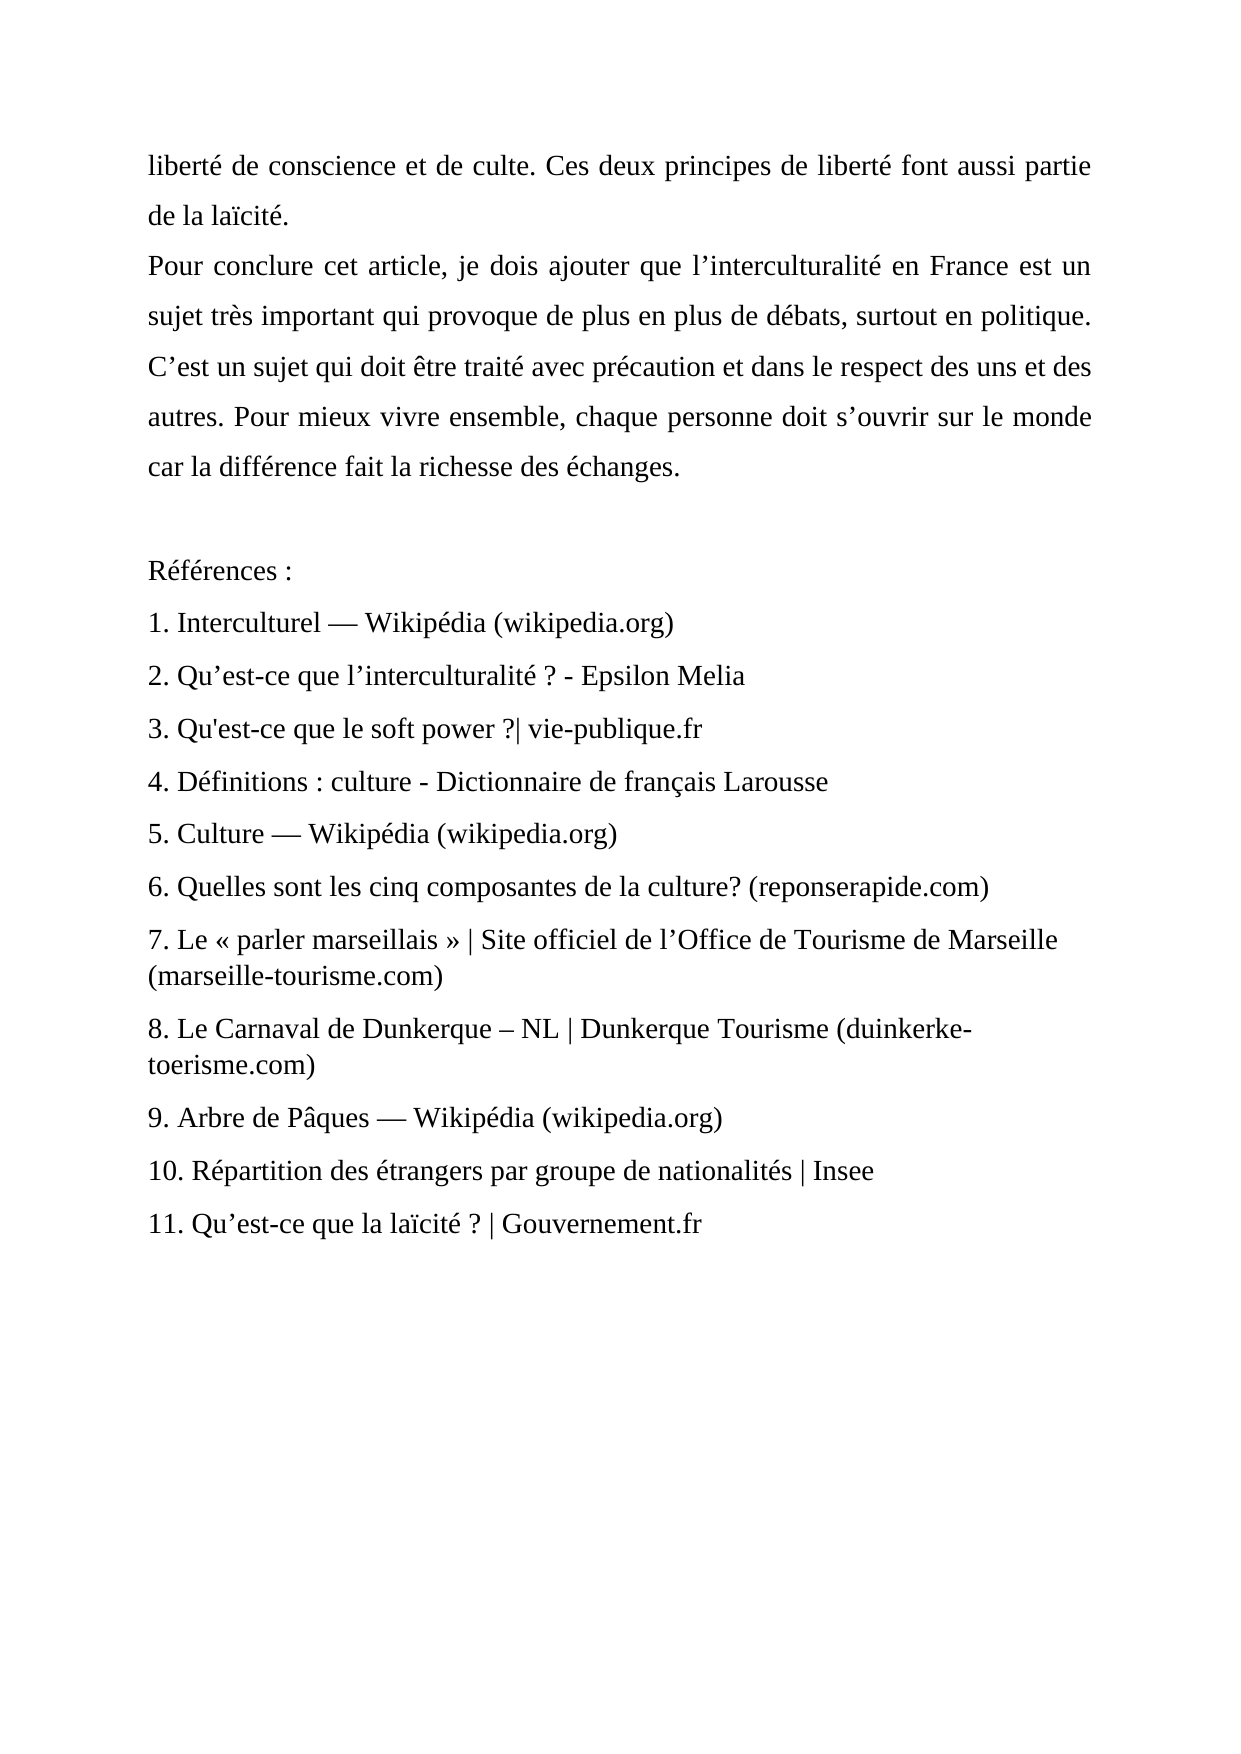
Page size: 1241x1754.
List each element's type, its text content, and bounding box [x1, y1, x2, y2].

text 1. Interculturel — Wikipédia (wikipedia.org) [148, 605, 1093, 639]
text 5. Culture — Wikipédia (wikipedia.org) [148, 817, 1093, 850]
text 11. Qu’est-ce que la laïcité ? | Gouvernement.fr [148, 1206, 1093, 1239]
text 6. Quelles sont les cinq composantes de la culture? (reponserapide.com) [148, 869, 1093, 903]
text Pour conclure cet article, je dois ajouter que l’interculturalité en France est un sujet très important qui provoque de plus en plus de débats, surtout en politique. C’est un sujet qui doit être traité avec précaution et dans le respect des uns et des autres. Pour mieux vivre ensemble, chaque personne doit s’ouvrir sur le monde car la différence fait la richesse des échanges. [148, 248, 1093, 483]
text 7. Le « parler marseillais » | Site officiel de l’Office de Tourisme de Marseille (marseille-tourisme.com) [148, 922, 1093, 992]
text 9. Arbre de Pâques — Wikipédia (wikipedia.org) [148, 1100, 1093, 1134]
text 4. Définitions : culture - Dictionnaire de français Larousse [148, 764, 1093, 797]
text 3. Qu'est-ce que le soft power ?| vie-publique.fr [148, 711, 1093, 744]
text 10. Répartition des étrangers par groupe de nationalités | Insee [148, 1153, 1093, 1187]
text 8. Le Carnaval de Dunkerque – NL | Dunkerque Tourisme (duinkerke-toerisme.com) [148, 1011, 1093, 1081]
text Références : [148, 553, 1093, 586]
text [148, 148, 1093, 231]
text 2. Qu’est-ce que l’interculturalité ? - Epsilon Melia [148, 658, 1093, 692]
